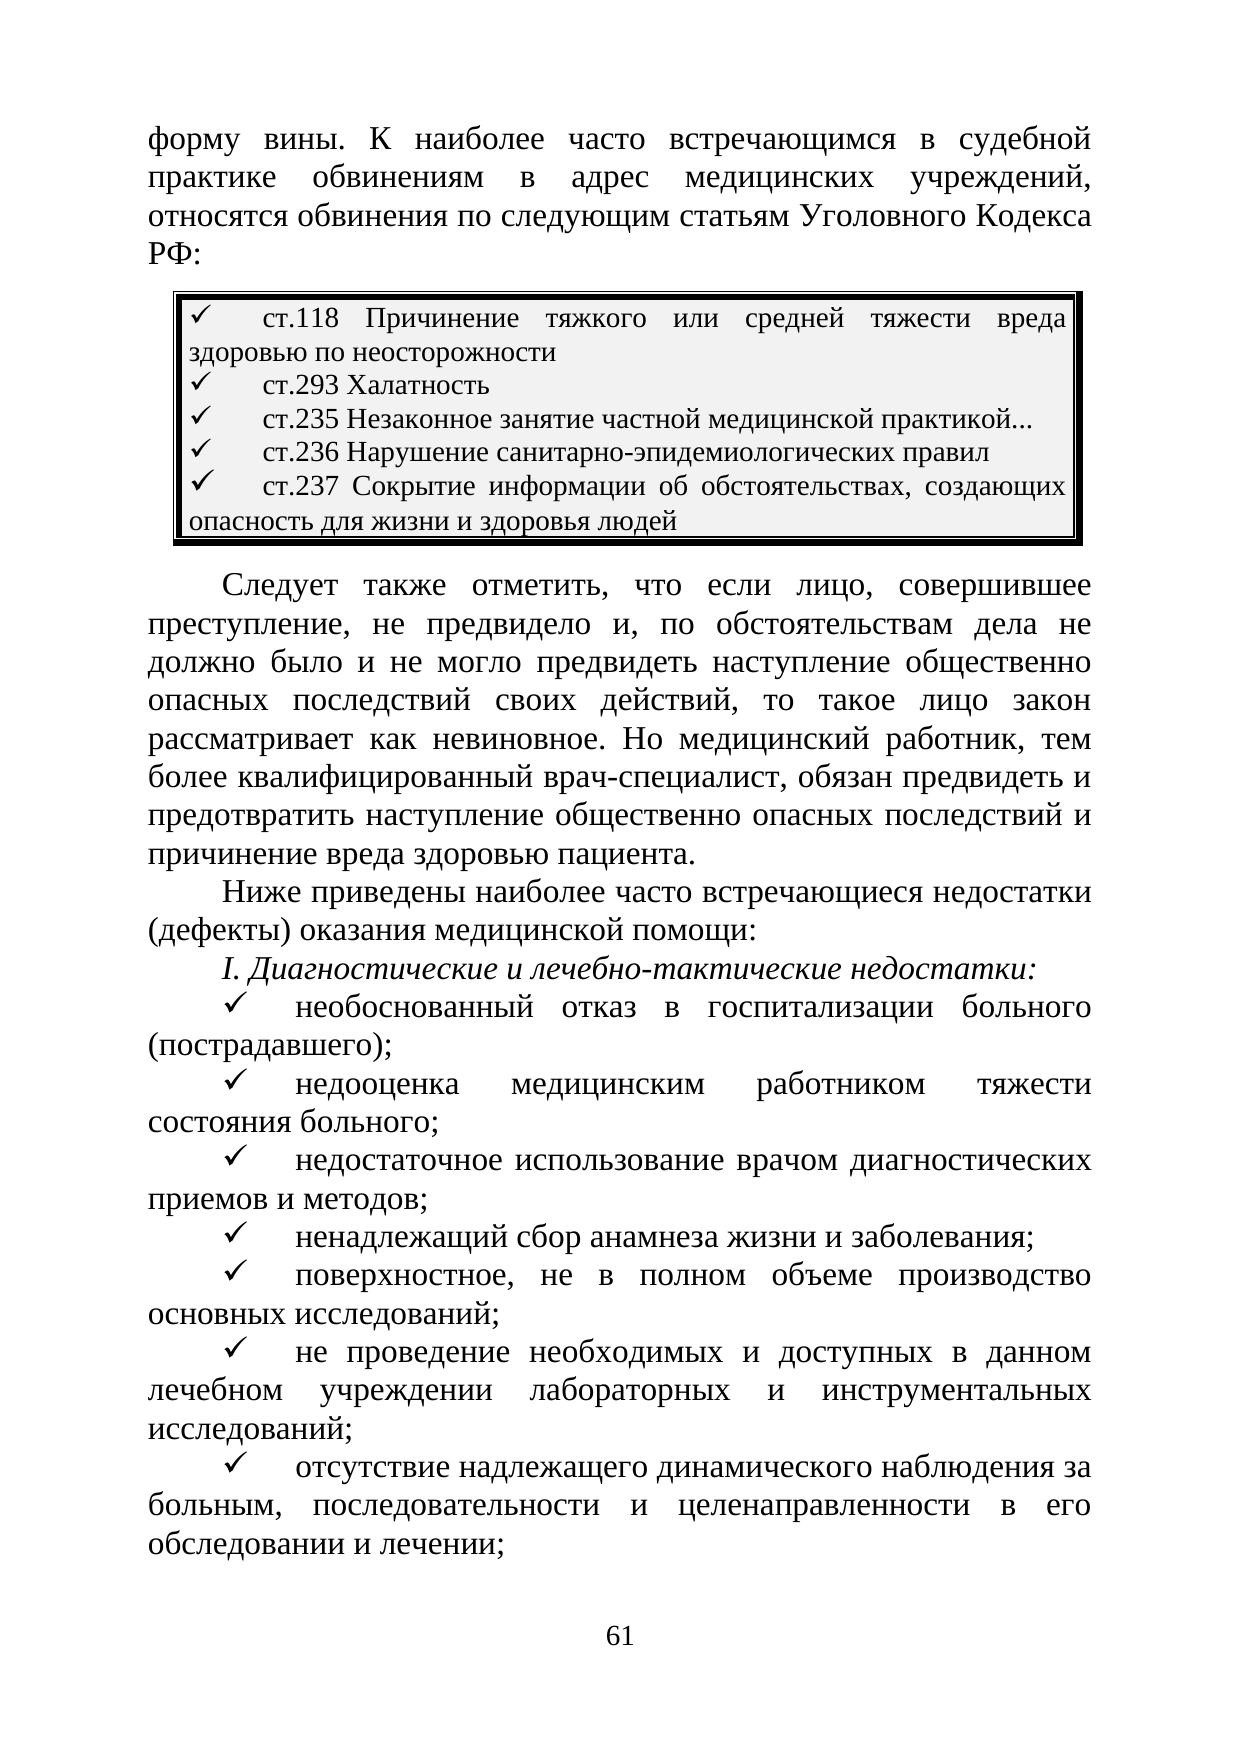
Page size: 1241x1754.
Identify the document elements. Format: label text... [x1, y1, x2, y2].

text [148, 118, 1092, 271]
list отсутствие надлежащего динамического наблюдения за больным, последовательности и целенаправленности в его обследовании и лечении; [148, 1446, 1092, 1561]
list ненадлежащий сбор анамнеза жизни и заболевания; [148, 1216, 1092, 1255]
list недооценка медицинским работником тяжести состояния больного; [148, 1063, 1092, 1140]
list необоснованный отказ в госпитализации больного (пострадавшего); [148, 986, 1092, 1063]
table_header ст.118 Причинение тяжкого или средней тяжести вреда здоровью по неосторожности ст.293 Халатность ст.235 Незаконное занятие частной медицинской практикой... ст.236 Нарушение санитарно-эпидемиологических правил ст.237 Сокрытие информации об обстоятельствах, создающих опасность для жизни и здоровья людей [182, 300, 1073, 536]
list поверхностное, не в полном объеме производство основных исследований; [148, 1255, 1092, 1331]
list недостаточное использование врачом диагностических приемов и методов; [148, 1140, 1092, 1216]
text Следует также отметить, что если лицо, совершившее преступление, не предвидело и, по обстоятельствам дела не должно было и не могло предвидеть наступление общественно опасных последствий своих действий, то такое лицо закон рассматривает как невиновное. Но медицинский работник, тем более квалифицированный врач-специалист, обязан предвидеть и предотвратить наступление общественно опасных последствий и причинение вреда здоровью пациента. [148, 565, 1092, 871]
text Ниже приведены наиболее часто встречающиеся недостатки (дефекты) оказания медицинской помощи: [148, 871, 1092, 948]
list не проведение необходимых и доступных в данном лечебном учреждении лабораторных и инструментальных исследований; [148, 1331, 1092, 1446]
text I. Диагностические и лечебно-тактические недостатки: [148, 948, 1092, 986]
